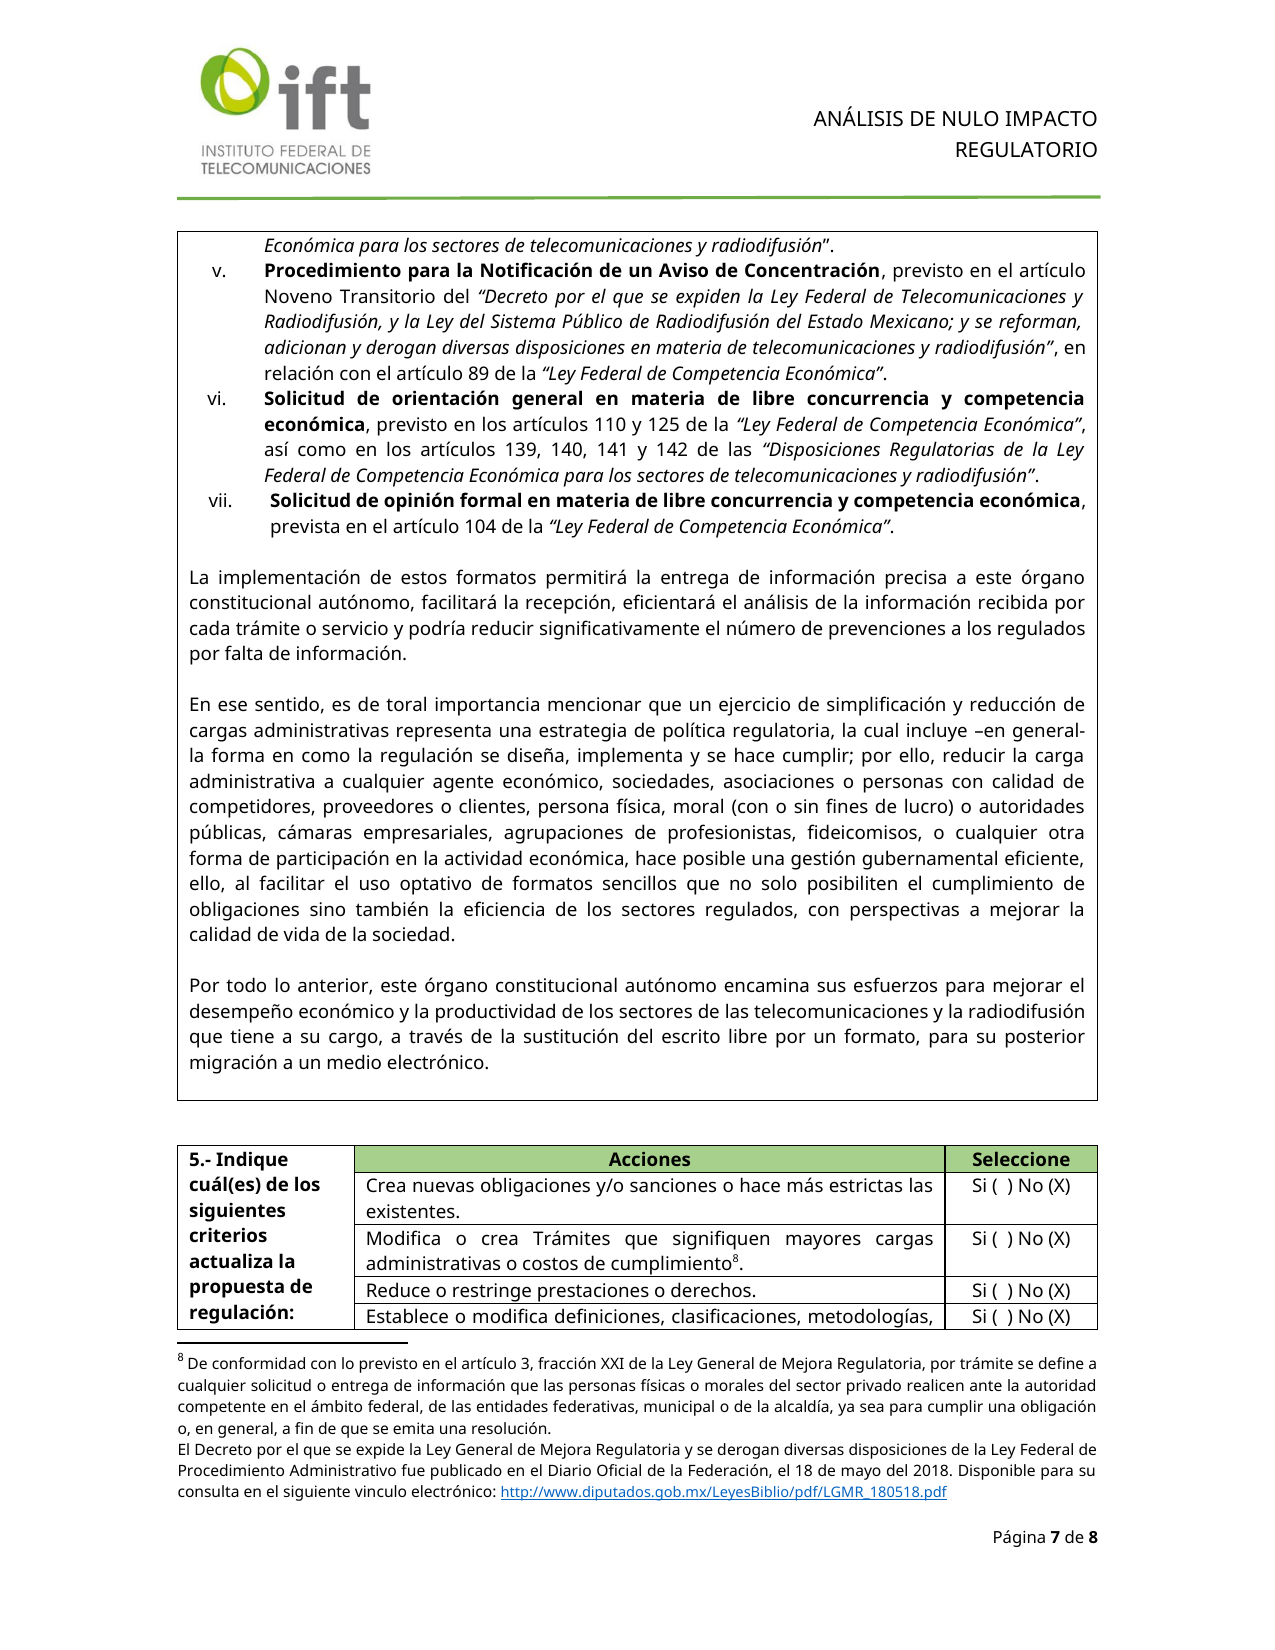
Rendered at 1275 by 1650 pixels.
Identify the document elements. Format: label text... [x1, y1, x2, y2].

table_header Seleccione [946, 1146, 1097, 1172]
picture [177, 42, 401, 196]
table_cell Si ( ) No (X) [946, 1304, 1097, 1329]
table_cell Si ( ) No (X) [946, 1225, 1097, 1276]
table_header Acciones [355, 1146, 944, 1172]
table_cell Crea nuevas obligaciones y/o sanciones o hace más estrictas las existentes. [355, 1173, 944, 1224]
table_header 5.- Indique cuál(es) de los siguientes criterios actualiza la propuesta de regulación: [178, 1146, 354, 1329]
table_cell Modifica o crea Trámites que signifiquen mayores cargas administrativas o costos de cumplimiento. [355, 1225, 944, 1276]
table_cell Si ( ) No (X) [946, 1277, 1097, 1302]
table_cell Si ( ) No (X) [946, 1173, 1097, 1224]
table_cell Reduce o restringe prestaciones o derechos. [355, 1277, 944, 1302]
